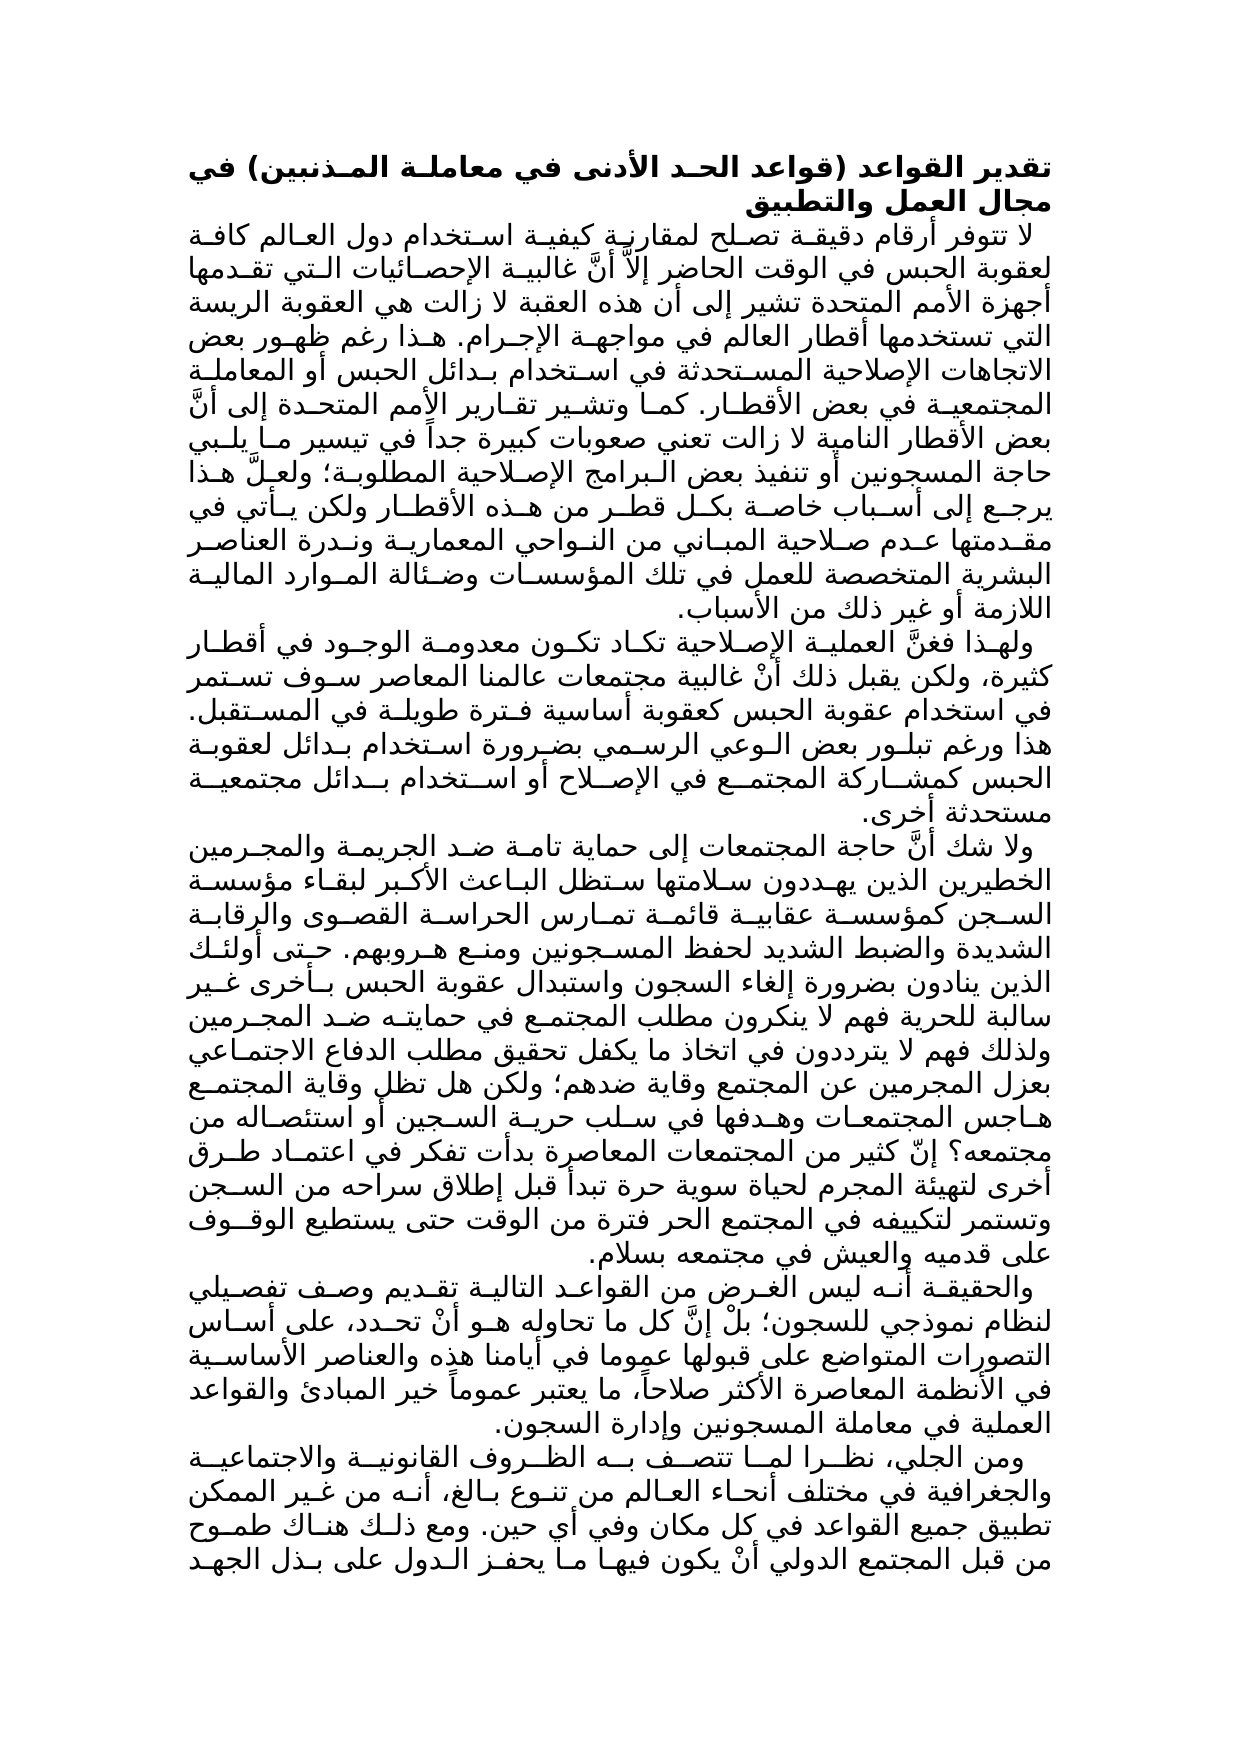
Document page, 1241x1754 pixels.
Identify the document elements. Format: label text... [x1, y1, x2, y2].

text ولا شك أنَّ حاجة المجتمعات إلى حماية تامة ضد الجريمة والمجرمين الخطيرين الذين يهددون سلامتها ستظل الباعث الأكبر لبقاء مؤسسة السجن كمؤسسة عقابية قائمة تمارس الحراسة القصوى والرقابة الشديدة والضبط الشديد لحفظ المسجونين ومنع هروبهم. حتى أولئك الذين ينادون بضرورة إلغاء السجون واستبدال عقوبة الحبس بأخرى غير سالبة للحرية فهم لا ينكرون مطلب المجتمع في حمايته ضد المجرمين ولذلك فهم لا يترددون في اتخاذ ما يكفل تحقيق مطلب الدفاع الاجتماعي بعزل المجرمين عن المجتمع وقاية ضدهم؛ ولكن هل تظل وقاية المجتمع هاجس المجتمعات وهدفها في سلب حرية السجين أو استئصاله من مجتمعه؟ إنّ كثير من المجتمعات المعاصرة بدأت تفكر في اعتماد طرق أخرى لتهيئة المجرم لحياة سوية حرة تبدأ قبل إطلاق سراحه من السجن وتستمر لتكييفه في المجتمع الحر فترة من الوقت حتى يستطيع الوقوف على قدميه والعيش في مجتمعه بسلام. [187, 829, 1053, 1271]
text لا تتوفر أرقام دقيقة تصلح لمقارنة كيفية استخدام دول العالم كافة لعقوبة الحبس في الوقت الحاضر إلاَّ أنَّ غالبية الإحصائيات التي تقدمها أجهزة الأمم المتحدة تشير إلى أن هذه العقبة لا زالت هي العقوبة الريسة التي تستخدمها أقطار العالم في مواجهة الإجرام. هذا رغم ظهور بعض الاتجاهات الإصلاحية المستحدثة في استخدام بدائل الحبس أو المعاملة المجتمعية في بعض الأقطار. كما وتشير تقارير الأمم المتحدة إلى أنَّ بعض الأقطار النامية لا زالت تعني صعوبات كبيرة جداً في تيسير ما يلبي حاجة المسجونين أو تنفيذ بعض البرامج الإصلاحية المطلوبة؛ ولعلَّ هذا يرجع إلى أسباب خاصة بكل قطر من هذه الأقطار ولكن يأتي في مقدمتها عدم صلاحية المباني من النواحي المعمارية وندرة العناصر البشرية المتخصصة للعمل في تلك المؤسسات وضئالة الموارد المالية اللازمة أو غير ذلك من الأسباب. [187, 218, 1053, 625]
text والحقيقة أنه ليس الغرض من القواعد التالية تقديم وصف تفصيلي لنظام نموذجي للسجون؛ بلْ إنَّ كل ما تحاوله هو أنْ تحدد، على أساس التصورات المتواضع على قبولها عموما في أيامنا هذه والعناصر الأساسية في الأنظمة المعاصرة الأكثر صلاحاً، ما يعتبر عموماً خير المبادئ والقواعد العملية في معاملة المسجونين وإدارة السجون. [187, 1271, 1053, 1440]
text ولهذا فغنَّ العملية الإصلاحية تكاد تكون معدومة الوجود في أقطار كثيرة، ولكن يقبل ذلك أنْ غالبية مجتمعات عالمنا المعاصر سوف تستمر في استخدام عقوبة الحبس كعقوبة أساسية فترة طويلة في المستقبل. هذا ورغم تبلور بعض الوعي الرسمي بضرورة استخدام بدائل لعقوبة الحبس كمشاركة المجتمع في الإصلاح أو استخدام بدائل مجتمعية مستحدثة أخرى. [187, 625, 1053, 829]
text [187, 1440, 1053, 1576]
text تقدير القواعد (قواعد الحد الأدنى في معاملة المذنبين) في مجال العمل والتطبيق [187, 150, 1053, 218]
